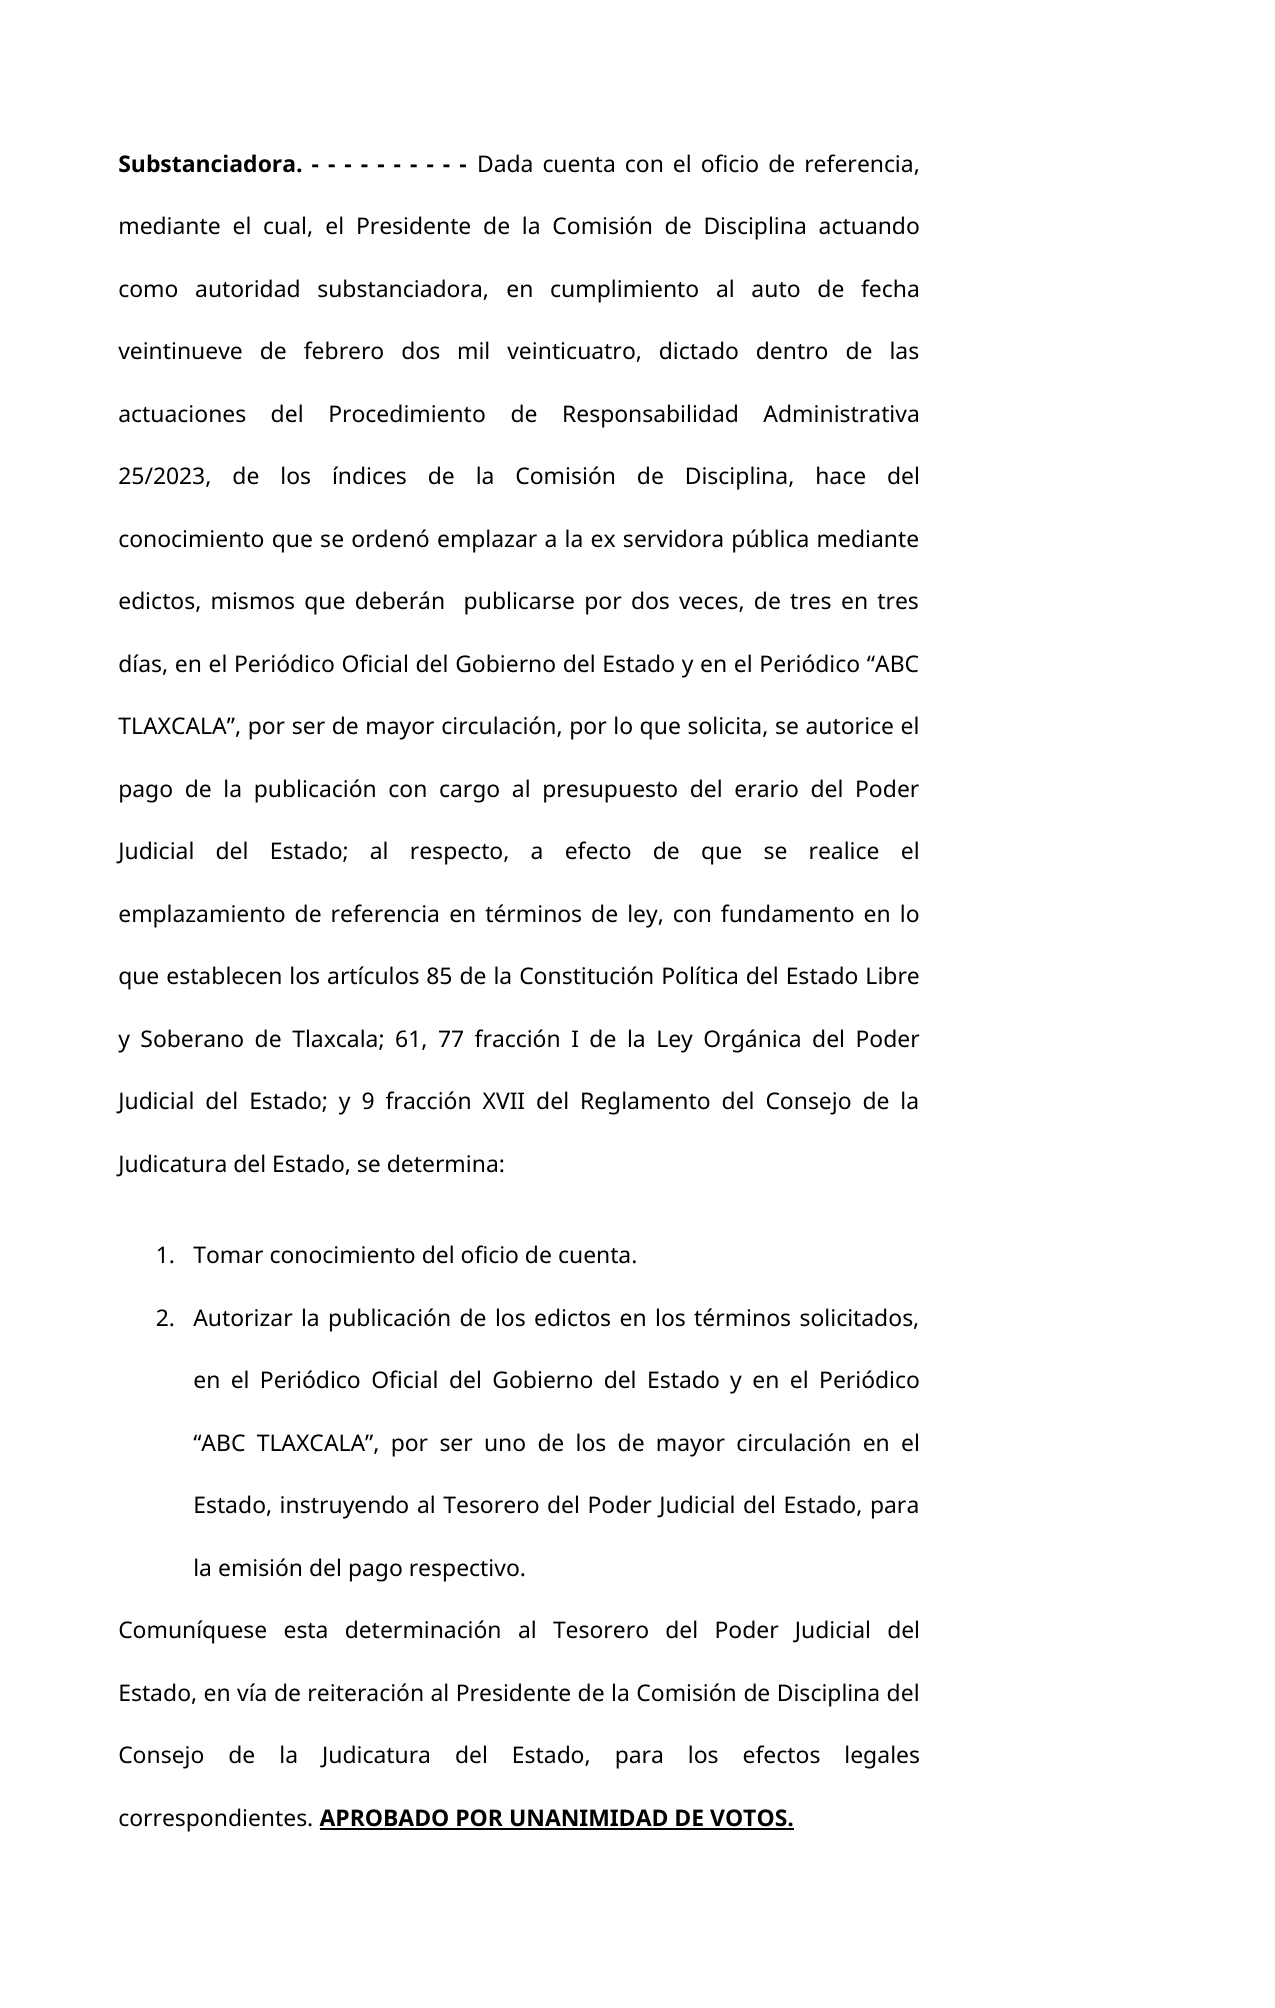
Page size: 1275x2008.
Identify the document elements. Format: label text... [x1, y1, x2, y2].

text Comuníquese esta determinación al Tesorero del Poder Judicial del Estado, en vía de reiteración al Presidente de la Comisión de Disciplina del Consejo de la Judicatura del Estado, para los efectos legales correspondientes. APROBADO POR UNANIMIDAD DE VOTOS. [118, 1614, 921, 1833]
list Autorizar la publicación de los edictos en los términos solicitados, en el Periódico Oficial del Gobierno del Estado y en el Periódico “ABC TLAXCALA”, por ser uno de los de mayor circulación en el Estado, instruyendo al Tesorero del Poder Judicial del Estado, para la emisión del pago respectivo. [156, 1302, 921, 1583]
list Tomar conocimiento del oficio de cuenta. [156, 1239, 921, 1271]
